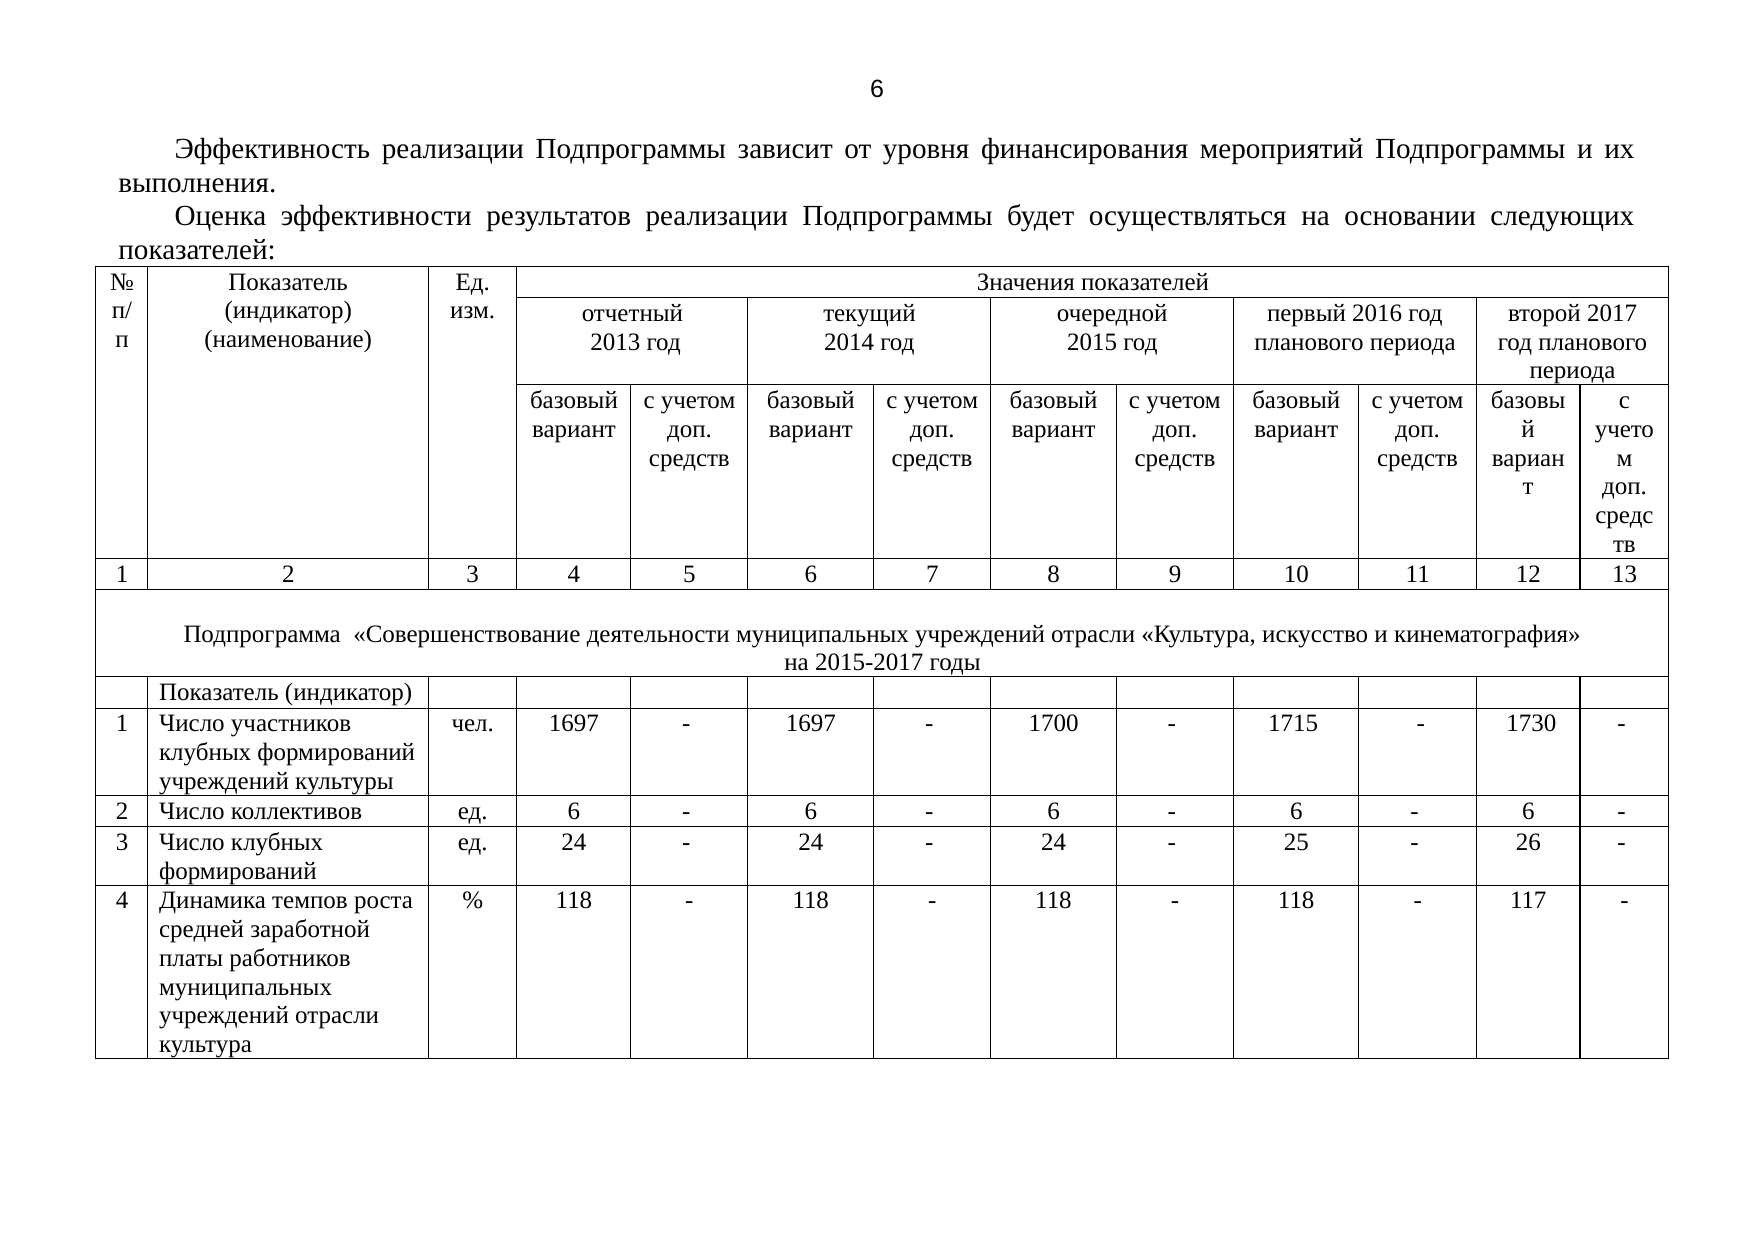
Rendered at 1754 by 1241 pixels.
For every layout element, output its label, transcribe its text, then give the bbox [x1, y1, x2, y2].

table_cell 118 [1234, 886, 1358, 1058]
table_cell очередной 2015 год [991, 298, 1233, 384]
table_header Ед. изм. [429, 267, 516, 558]
table_cell 11 [1359, 559, 1476, 589]
table_cell 24 [991, 827, 1116, 884]
table_cell 6 [748, 559, 873, 589]
table_cell [1581, 677, 1668, 707]
table_header № п/п [96, 267, 147, 558]
table_cell Динамика темпов роста средней заработной платы работников муниципальных учреждений отрасли культура [148, 886, 428, 1058]
table_cell [1117, 677, 1233, 707]
table_cell с учетом доп. средств [1117, 385, 1233, 558]
text Оценка эффективности результатов реализации Подпрограммы будет осуществляться на основании следующих показателей: [118, 198, 1636, 266]
table_cell 8 [991, 559, 1116, 589]
table_cell [1234, 677, 1358, 707]
table_cell 24 [517, 827, 630, 884]
table_cell - [631, 886, 747, 1058]
table_cell - [631, 709, 747, 795]
table_cell - [874, 827, 990, 884]
table_cell - [874, 709, 990, 795]
table_cell % [429, 886, 516, 1058]
table_cell - [1581, 886, 1668, 1058]
table_cell базовый вариант [991, 385, 1116, 558]
table_cell Число участников клубных формирований учреждений культуры [148, 709, 428, 795]
table_cell 24 [748, 827, 873, 884]
table_cell - [631, 827, 747, 884]
table_cell 1 [96, 709, 147, 795]
table_cell 2 [148, 559, 428, 589]
table_cell - [874, 886, 990, 1058]
table_cell [517, 677, 630, 707]
table_cell [96, 677, 147, 707]
table_cell 1730 [1477, 709, 1579, 795]
table_cell 6 [991, 796, 1116, 826]
table_cell - [1117, 796, 1233, 826]
table_cell Число коллективов [148, 796, 428, 826]
table_cell 3 [429, 559, 516, 589]
table_cell 117 [1477, 886, 1579, 1058]
table_cell [1359, 677, 1476, 707]
table_cell - [874, 796, 990, 826]
table_cell 1715 [1234, 709, 1358, 795]
table_cell с учетом доп. средств [631, 385, 747, 558]
table_cell [429, 677, 516, 707]
table_cell 10 [1234, 559, 1358, 589]
table_cell - [1581, 709, 1668, 795]
table_cell 1697 [748, 709, 873, 795]
table_cell [748, 677, 873, 707]
table_cell 13 [1581, 559, 1668, 589]
table_cell 118 [748, 886, 873, 1058]
table_cell 26 [1477, 827, 1579, 884]
table_cell первый 2016 год планового периода [1234, 298, 1476, 384]
table_cell 4 [96, 886, 147, 1058]
table_header Значения показателей [517, 267, 1668, 297]
table_cell - [1359, 709, 1476, 795]
table_cell Показатель (индикатор) [148, 677, 428, 707]
table_cell 9 [1117, 559, 1233, 589]
table_cell 1697 [517, 709, 630, 795]
table_cell 6 [1477, 796, 1579, 826]
table_cell 12 [1477, 559, 1579, 589]
table_cell [991, 677, 1116, 707]
table_cell с учетом доп. средств [874, 385, 990, 558]
table_cell 1700 [991, 709, 1116, 795]
table_cell - [1359, 796, 1476, 826]
table_cell - [1581, 827, 1668, 884]
text Эффективность реализации Подпрограммы зависит от уровня финансирования мероприятий Подпрограммы и их выполнения. [118, 131, 1636, 198]
table_cell с учетом доп. средств [1581, 385, 1668, 558]
table_cell текущий 2014 год [748, 298, 990, 384]
table_cell Подпрограмма «Совершенствование деятельности муниципальных учреждений отрасли «Культура, искусство и кинематография» на 2015-2017 годы [96, 590, 1668, 676]
table_cell базовый вариант [748, 385, 873, 558]
table_cell - [1359, 886, 1476, 1058]
table_cell базовый вариант [517, 385, 630, 558]
table_cell 25 [1234, 827, 1358, 884]
table_cell 3 [96, 827, 147, 884]
table_cell базовый вариант [1234, 385, 1358, 558]
table_cell чел. [429, 709, 516, 795]
table_cell 6 [748, 796, 873, 826]
table_cell 1 [96, 559, 147, 589]
table_cell Число клубных формирований [148, 827, 428, 884]
table_cell 2 [96, 796, 147, 826]
table_cell с учетом доп. средств [1359, 385, 1476, 558]
table_cell - [1359, 827, 1476, 884]
table_cell 6 [517, 796, 630, 826]
table_cell 4 [517, 559, 630, 589]
table_cell 7 [874, 559, 990, 589]
table_cell [1477, 677, 1579, 707]
table_cell 5 [631, 559, 747, 589]
table_cell базовый вариант [1477, 385, 1579, 558]
table_cell - [1581, 796, 1668, 826]
table_cell 118 [991, 886, 1116, 1058]
table_cell - [1117, 709, 1233, 795]
table_cell - [631, 796, 747, 826]
table_cell ед. [429, 827, 516, 884]
table_cell [874, 677, 990, 707]
table_cell ед. [429, 796, 516, 826]
table_cell второй 2017 год планового периода [1477, 298, 1668, 384]
table_cell - [1117, 886, 1233, 1058]
table_cell 6 [1234, 796, 1358, 826]
table_header Показатель (индикатор) (наименование) [148, 267, 428, 558]
table_cell 118 [517, 886, 630, 1058]
table_cell - [1117, 827, 1233, 884]
table_cell отчетный 2013 год [517, 298, 747, 384]
table_cell [631, 677, 747, 707]
